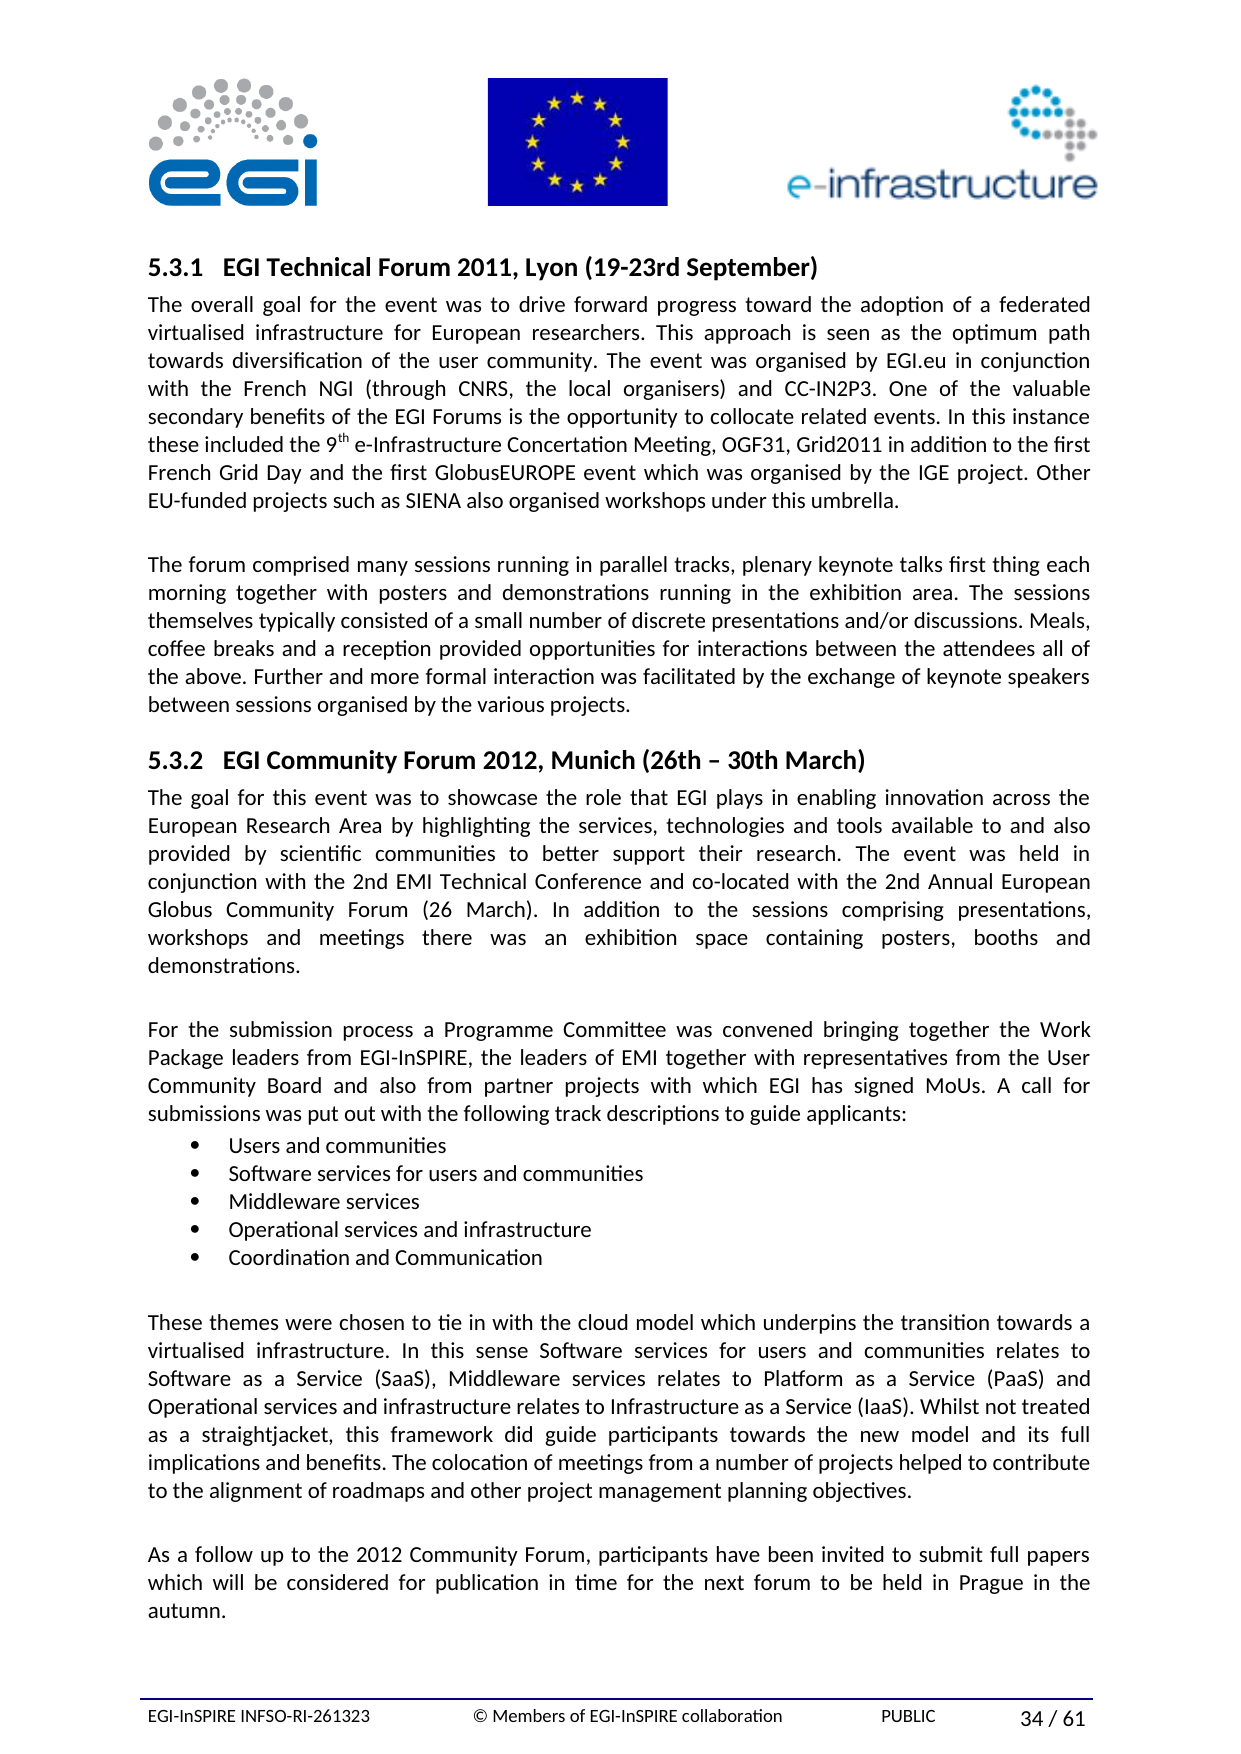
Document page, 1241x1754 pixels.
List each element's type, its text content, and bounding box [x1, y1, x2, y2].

subtitle EGI Technical Forum 2011, Lyon (19-23rd September) [148, 251, 1092, 283]
list Users and communities [191, 1131, 1092, 1159]
picture [487, 78, 668, 206]
text The goal for this event was to showcase the role that EGI plays in enabling innovation across the European Research Area by highlighting the services, technologies and tools available to and also provided by scientific communities to better support their research. The event was held in conjunction with the 2nd EMI Technical Conference and co-located with the 2nd Annual European Globus Community Forum (26 March). In addition to the sessions comprising presentations, workshops and meetings there was an exhibition space containing posters, booths and demonstrations. [148, 783, 1092, 979]
picture [780, 78, 1106, 208]
picture [147, 78, 319, 208]
list Middleware services [191, 1187, 1092, 1216]
list Coordination and Communication [191, 1243, 1092, 1272]
text The overall goal for the event was to drive forward progress toward the adoption of a federated virtualised infrastructure for European researchers. This approach is seen as the optimum path towards diversification of the user community. The event was organised by EGI.eu in conjunction with the French NGI (through CNRS, the local organisers) and CC-IN2P3. One of the valuable secondary benefits of the EGI Forums is the opportunity to collocate related events. In this instance these included the 9th e-Infrastructure Concertation Meeting, OGF31, Grid2011 in addition to the first French Grid Day and the first GlobusEUROPE event which was organised by the IGE project. Other EU-funded projects such as SIENA also organised workshops under this umbrella. [148, 290, 1092, 514]
list Software services for users and communities [191, 1159, 1092, 1187]
text The forum comprised many sessions running in parallel tracks, plenary keynote talks first thing each morning together with posters and demonstrations running in the exhibition area. The sessions themselves typically consisted of a small number of discrete presentations and/or discussions. Meals, coffee breaks and a reception provided opportunities for interactions between the attendees all of the above. Further and more formal interaction was facilitated by the exchange of keynote speakers between sessions organised by the various projects. [148, 550, 1092, 718]
text For the submission process a Programme Committee was convened bringing together the Work Package leaders from EGI-InSPIRE, the leaders of EMI together with representatives from the User Community Board and also from partner projects with which EGI has signed MoUs. A call for submissions was put out with the following track descriptions to guide applicants: [148, 1015, 1092, 1127]
text As a follow up to the 2012 Community Forum, participants have been invited to submit full papers which will be considered for publication in time for the next forum to be held in Prague in the autumn. [148, 1540, 1092, 1624]
subtitle EGI Community Forum 2012, Munich (26th – 30th March) [148, 743, 1092, 776]
list Operational services and infrastructure [191, 1216, 1092, 1243]
text These themes were chosen to tie in with the cloud model which underpins the transition towards a virtualised infrastructure. In this sense Software services for users and communities relates to Software as a Service (SaaS), Middleware services relates to Platform as a Service (PaaS) and Operational services and infrastructure relates to Infrastructure as a Service (IaaS). Whilst not treated as a straightjacket, this framework did guide participants towards the new model and its full implications and benefits. The colocation of meetings from a number of projects helped to contribute to the alignment of roadmaps and other project management planning objectives. [148, 1308, 1092, 1504]
